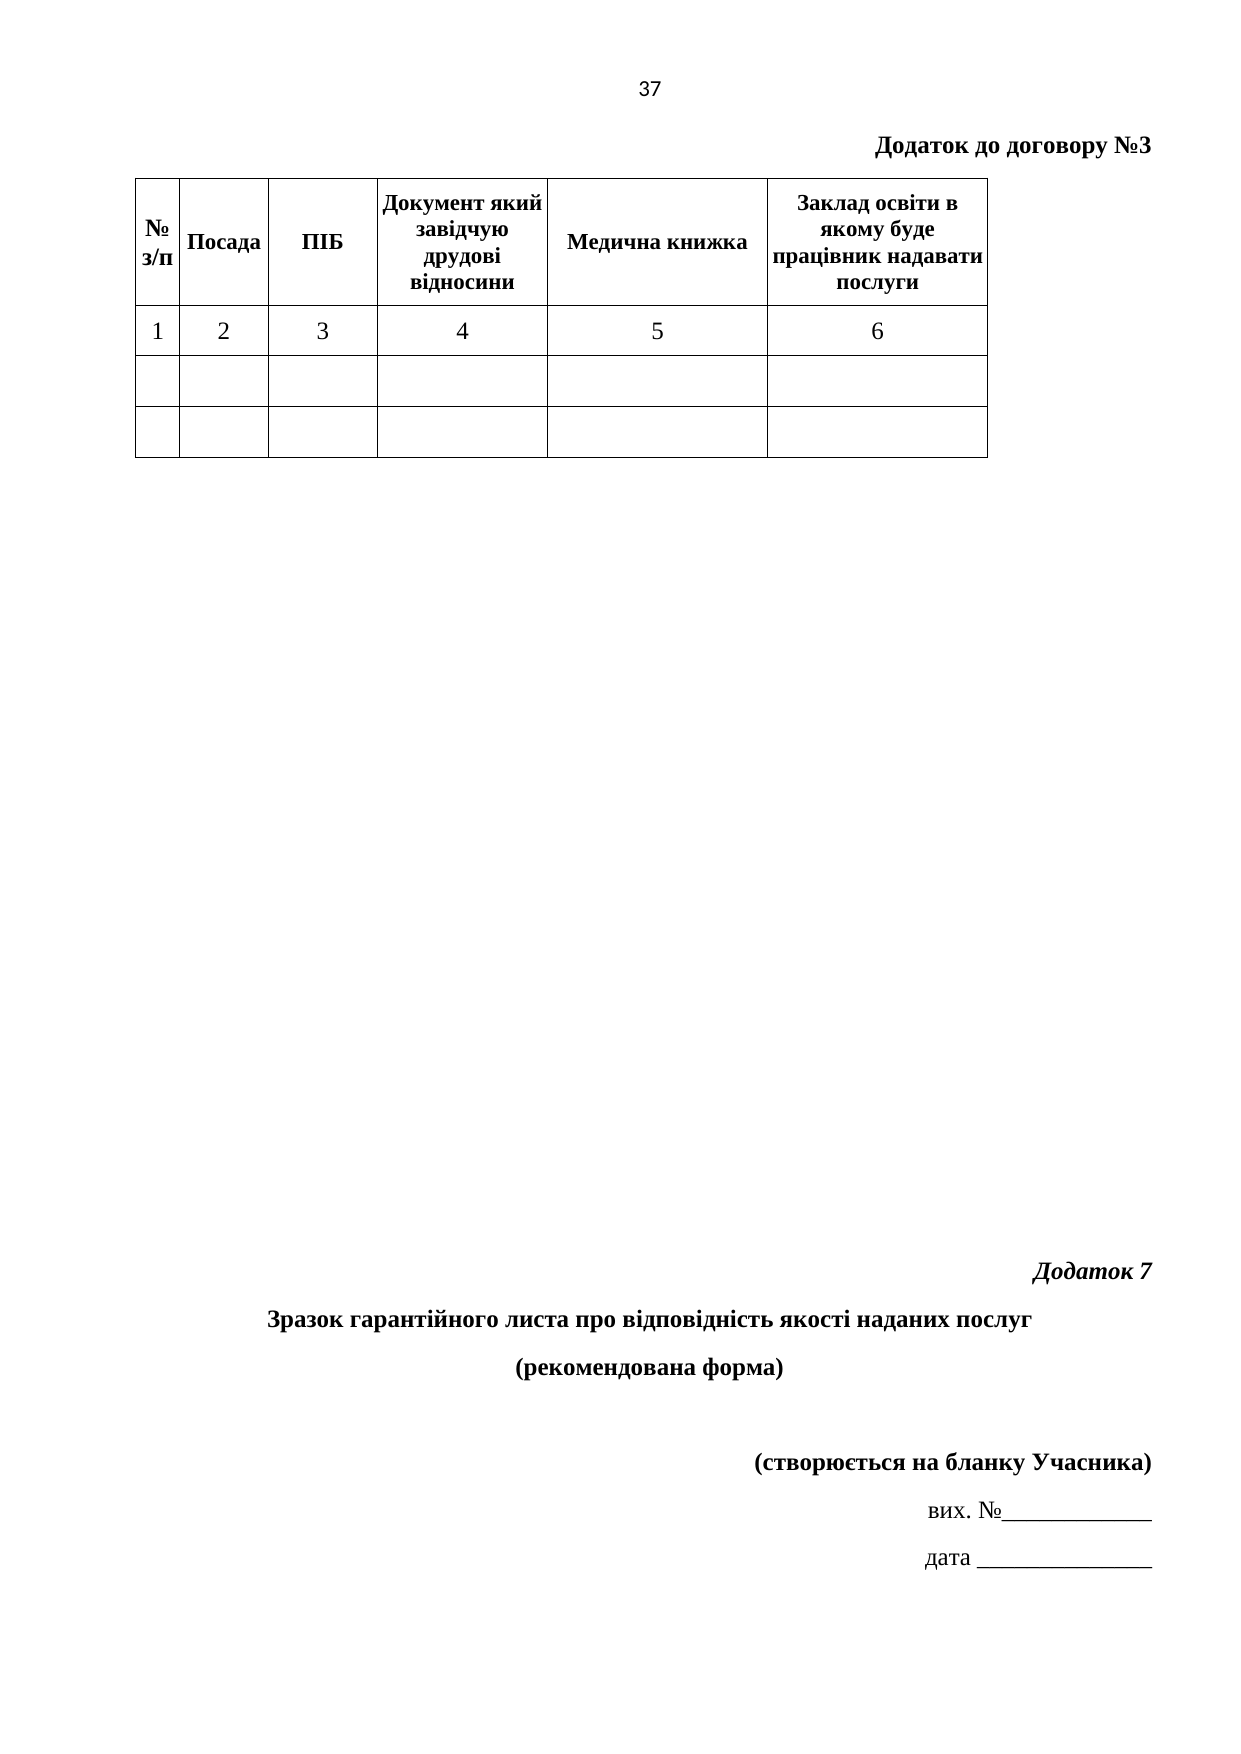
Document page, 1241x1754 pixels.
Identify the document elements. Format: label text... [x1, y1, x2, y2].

text вих. №____________ [147, 1495, 1152, 1523]
table_header Заклад освіти в якому буде працівник надавати послуги [768, 179, 987, 305]
table_cell [136, 356, 179, 406]
table_cell 3 [269, 306, 377, 355]
table_cell [180, 356, 268, 406]
table_cell [378, 356, 547, 406]
table_cell 2 [180, 306, 268, 355]
table_cell [269, 407, 377, 457]
table_cell [768, 356, 987, 406]
table_cell 5 [548, 306, 767, 355]
text (рекомендована форма) [147, 1352, 1152, 1380]
table_cell 4 [378, 306, 547, 355]
table_cell [548, 407, 767, 457]
text дата ______________ [147, 1542, 1152, 1571]
table_cell [768, 407, 987, 457]
text Додаток до договору №3 [147, 130, 1152, 158]
table_header Документ який завідчую друдові відносини [378, 179, 547, 305]
table_cell 6 [768, 306, 987, 355]
table_header ПІБ [269, 179, 377, 305]
table_cell [548, 356, 767, 406]
text (створюється на бланку Учасника) [147, 1447, 1152, 1476]
text Зразок гарантійного листа про відповідність якості наданих послуг [147, 1304, 1152, 1333]
table_header Медична книжка [548, 179, 767, 305]
table_cell [136, 407, 179, 457]
table_cell 1 [136, 306, 179, 355]
text Додаток 7 [147, 1256, 1152, 1285]
table_cell [378, 407, 547, 457]
table_cell [180, 407, 268, 457]
table_header Посада [180, 179, 268, 305]
table_header № з/п [136, 179, 179, 305]
table_cell [269, 356, 377, 406]
